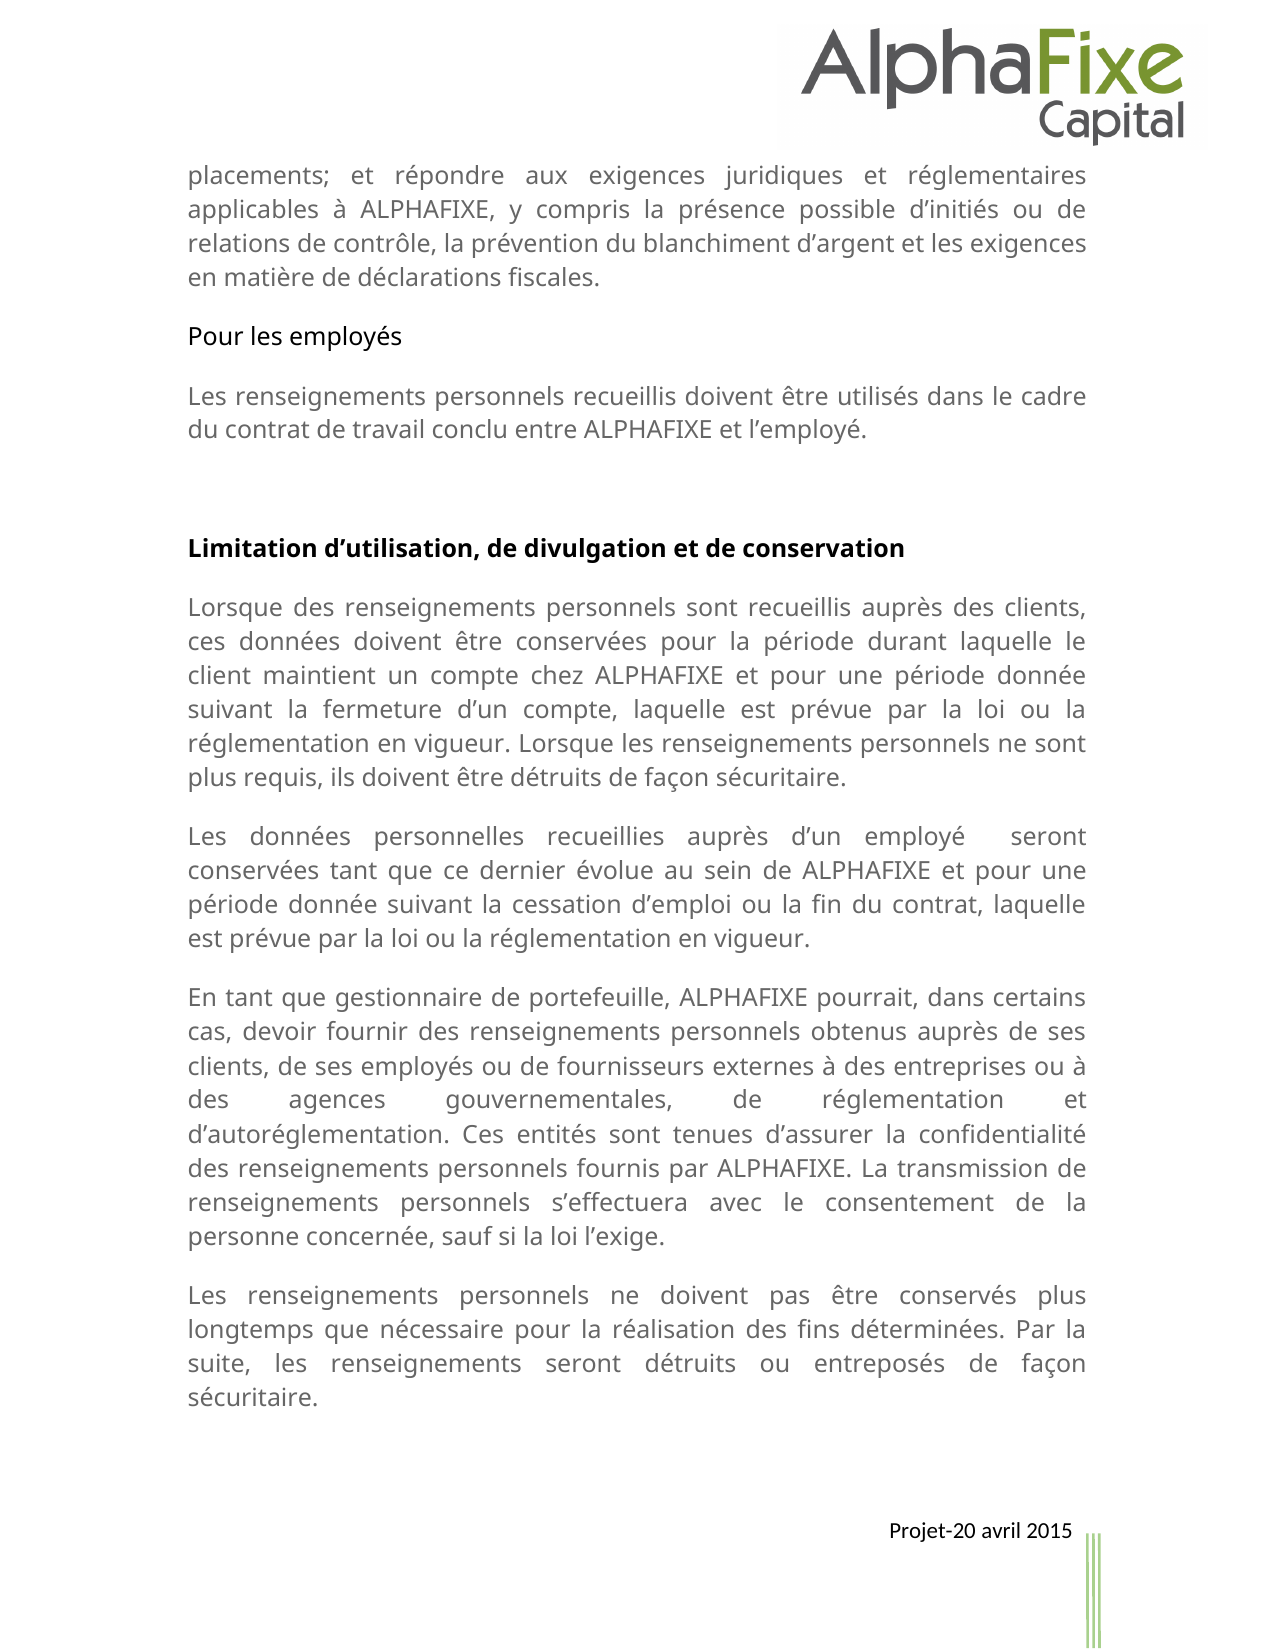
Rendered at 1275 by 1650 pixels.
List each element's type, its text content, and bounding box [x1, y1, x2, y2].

picture [776, 24, 1208, 150]
text Lorsque des renseignements personnels sont recueillis auprès des clients, ces données doivent être conservées pour la période durant laquelle le client maintient un compte chez ALPHAFIXE et pour une période donnée suivant la fermeture d’un compte, laquelle est prévue par la loi ou la réglementation en vigueur. Lorsque les renseignements personnels ne sont plus requis, ils doivent être détruits de façon sécuritaire. [187, 589, 1087, 794]
text En tant que gestionnaire de portefeuille, ALPHAFIXE pourrait, dans certains cas, devoir fournir des renseignements personnels obtenus auprès de ses clients, de ses employés ou de fournisseurs externes à des entreprises ou à des agences gouvernementales, de réglementation et d’autoréglementation. Ces entités sont tenues d’assurer la confidentialité des renseignements personnels fournis par ALPHAFIXE. La transmission de renseignements personnels s’effectuera avec le consentement de la personne concernée, sauf si la loi l’exige. [187, 980, 1087, 1252]
text Les renseignements personnels ne doivent pas être conservés plus longtemps que nécessaire pour la réalisation des fins déterminées. Par la suite, les renseignements seront détruits ou entreposés de façon sécuritaire. [187, 1277, 1087, 1414]
text Limitation d’utilisation, de divulgation et de conservation [187, 530, 1087, 564]
text Les données personnelles recueillies auprès d’un employé seront conservées tant que ce dernier évolue au sein de ALPHAFIXE et pour une période donnée suivant la cessation d’emploi ou la fin du contrat, laquelle est prévue par la loi ou la réglementation en vigueur. [187, 819, 1087, 955]
text Pour les employés [187, 319, 1087, 353]
text Les renseignements personnels recueillis doivent être utilisés dans le cadre du contrat de travail conclu entre ALPHAFIXE et l’employé. [187, 378, 1087, 446]
